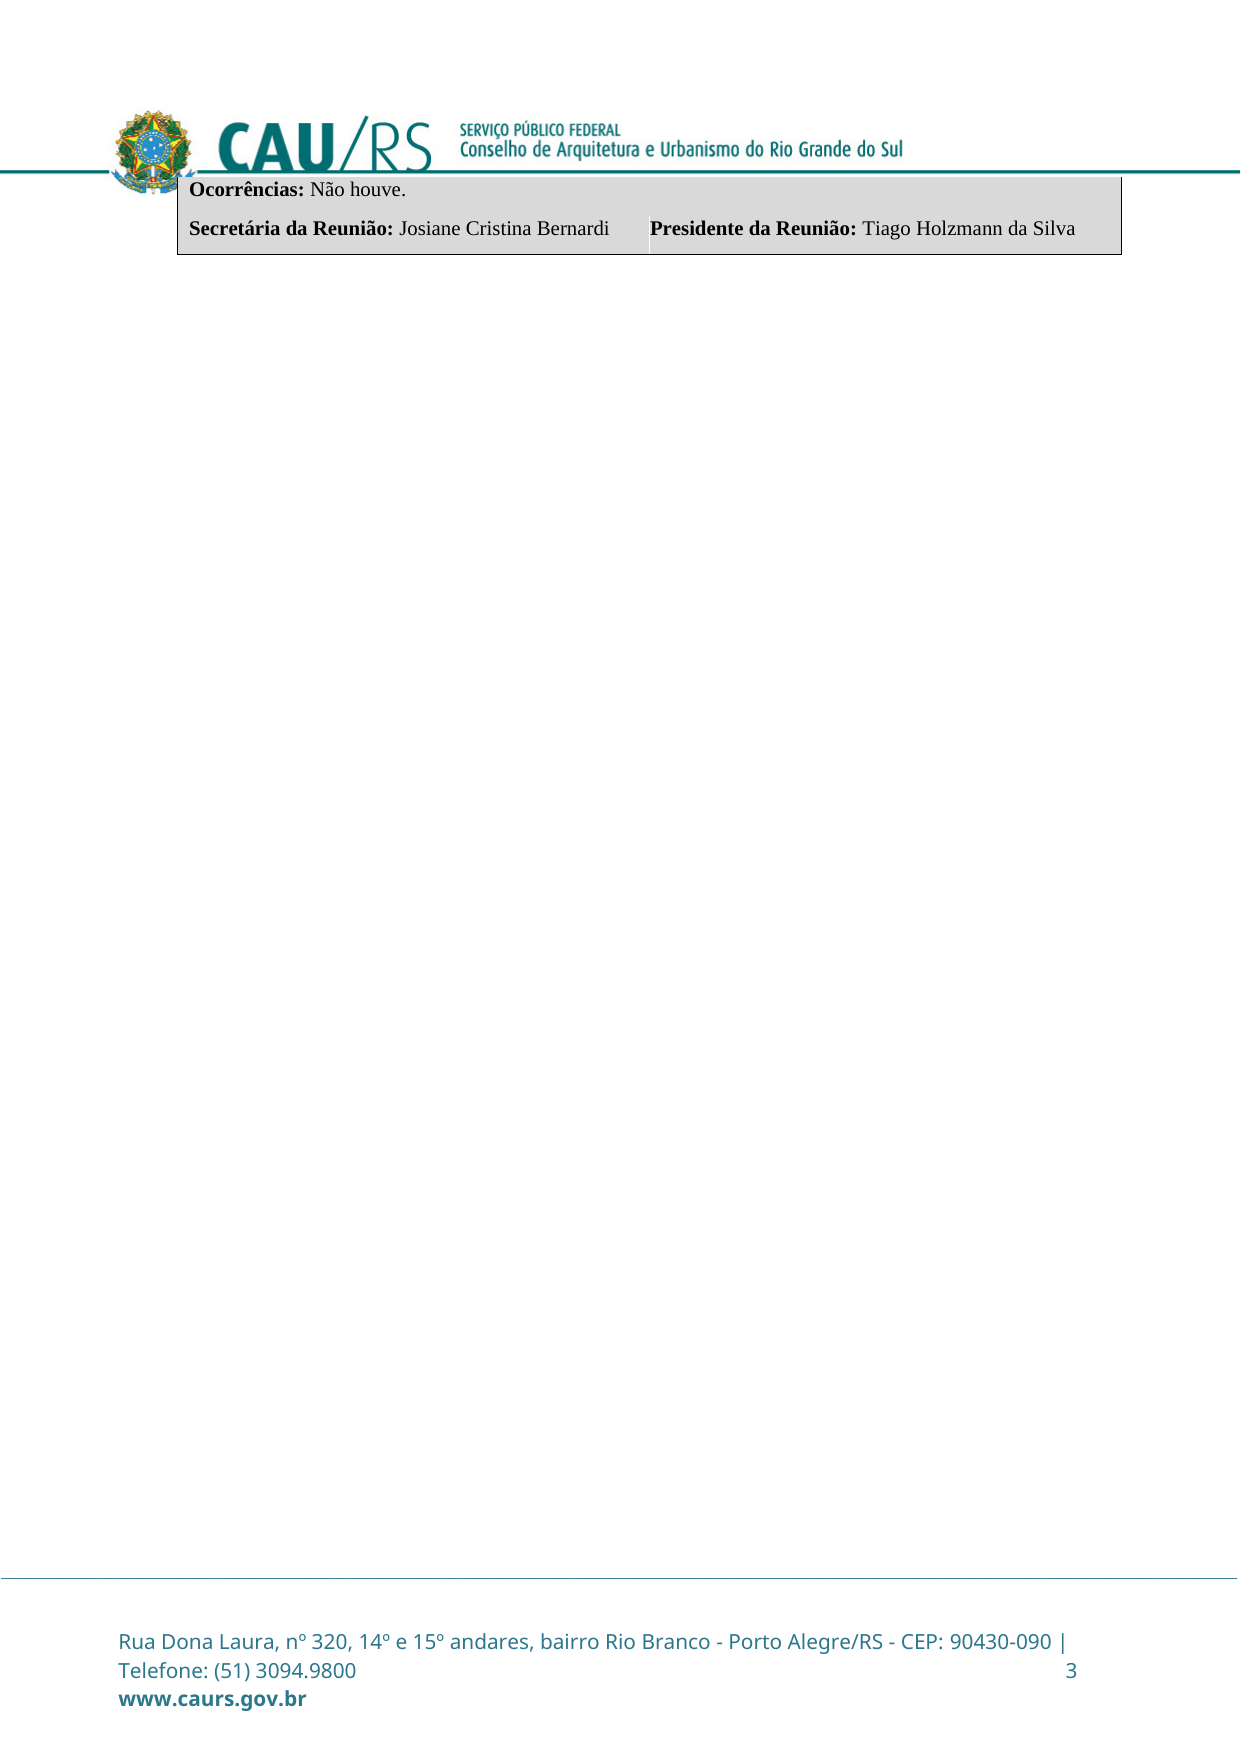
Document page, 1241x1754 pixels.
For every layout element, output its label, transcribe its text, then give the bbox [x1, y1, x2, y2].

picture [0, 44, 1241, 205]
table_cell Ocorrências: Não houve. [178, 177, 1121, 216]
table_cell Presidente da Reunião: Tiago Holzmann da Silva [650, 216, 1121, 254]
table_cell Secretária da Reunião: Josiane Cristina Bernardi [178, 216, 649, 254]
